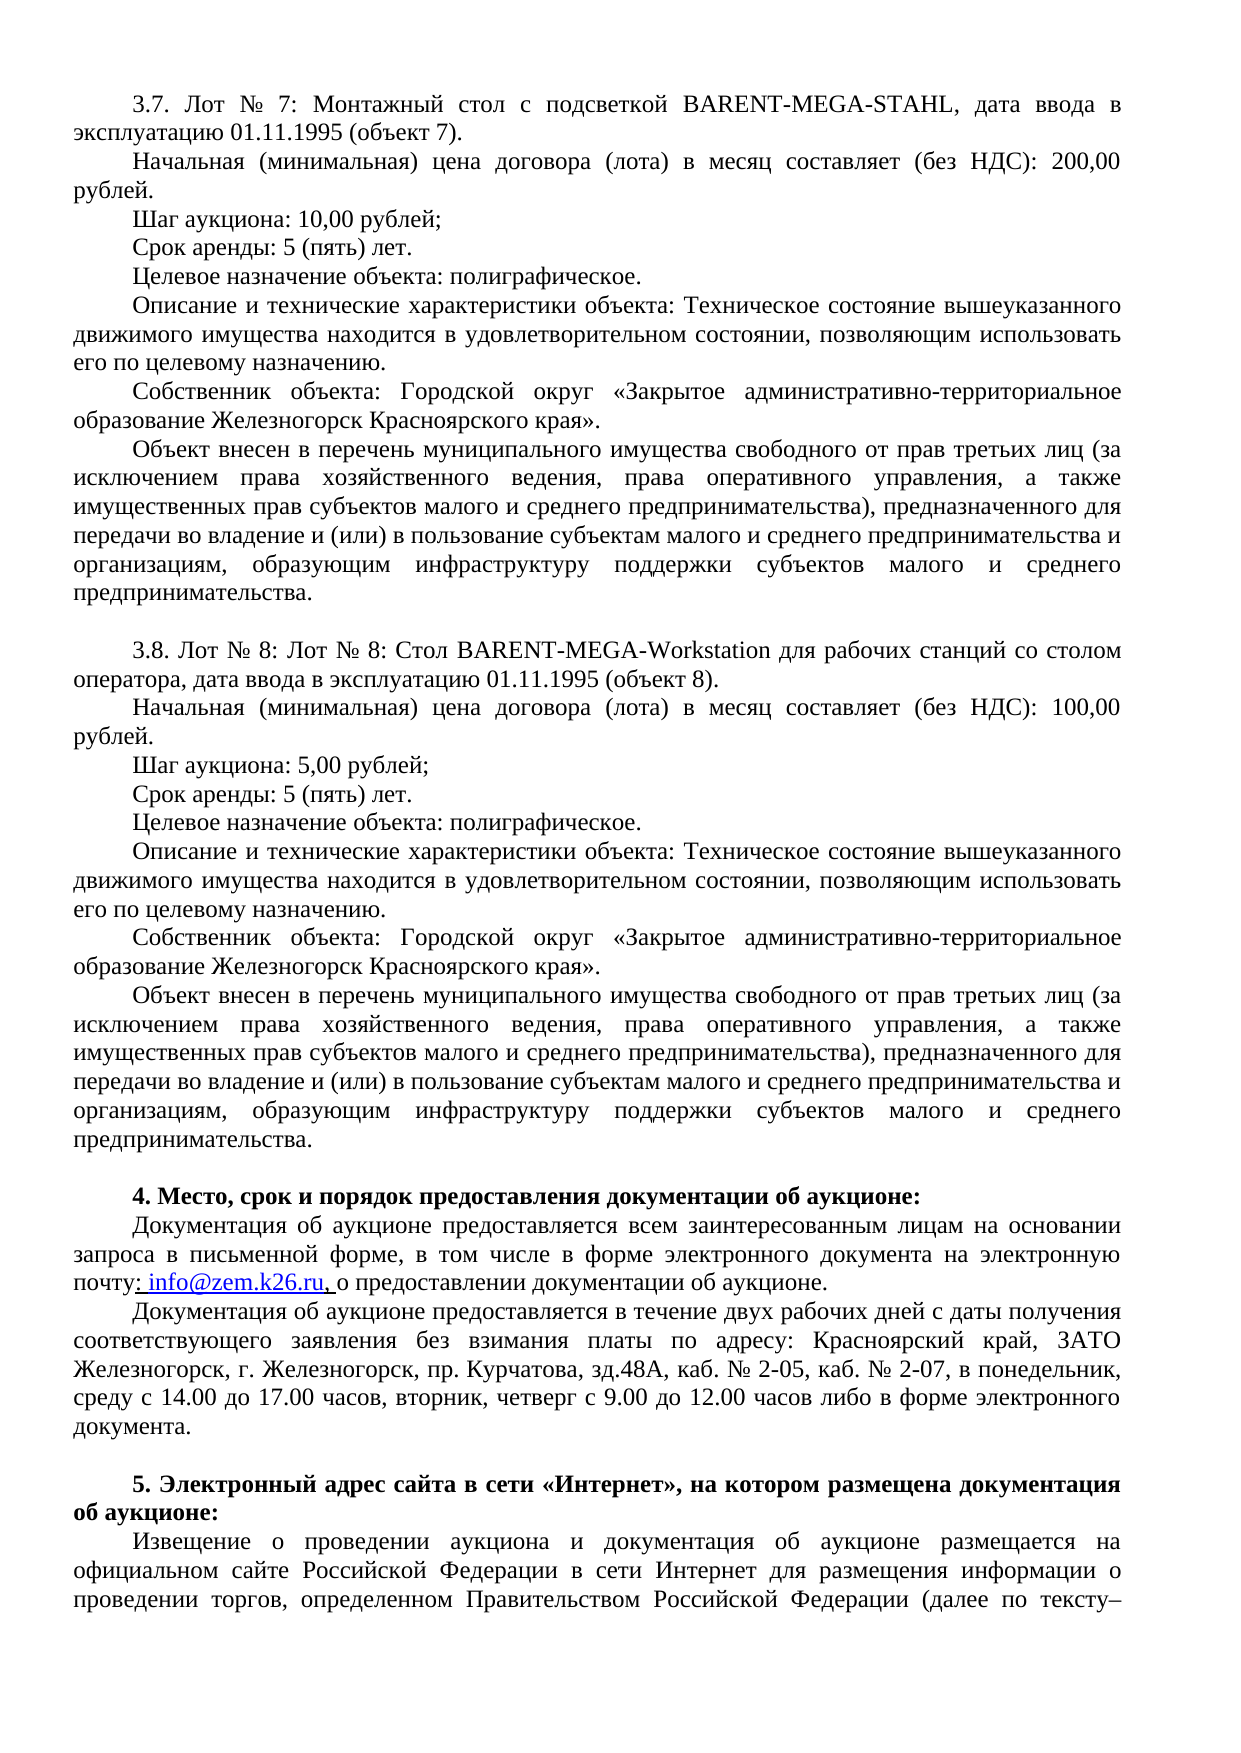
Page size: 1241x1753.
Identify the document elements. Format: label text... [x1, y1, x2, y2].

text Шаг аукциона: 10,00 рублей; [73, 204, 1122, 232]
text Собственник объекта: Городской округ «Закрытое административно-территориальное образование Железногорск Красноярского края». [73, 922, 1122, 980]
text 5. Электронный адрес сайта в сети «Интернет», на котором размещена документация об аукционе: [73, 1469, 1122, 1526]
text Собственник объекта: Городской округ «Закрытое административно-территориальное образование Железногорск Красноярского края». [73, 376, 1122, 434]
text 4. Место, срок и порядок предоставления документации об аукционе: [73, 1181, 1122, 1210]
text Документация об аукционе предоставляется в течение двух рабочих дней с даты получения соответствующего заявления без взимания платы по адресу: Красноярский край, ЗАТО Железногорск, г. Железногорск, пр. Курчатова, зд.48А, каб. № 2-05, каб. № 2-07, в понедельник, среду с 14.00 до 17.00 часов, вторник, четверг с 9.00 до 12.00 часов либо в форме электронного документа. [73, 1296, 1122, 1440]
text Начальная (минимальная) цена договора (лота) в месяц составляет (без НДС): 200,00 рублей. [73, 146, 1122, 204]
text Документация об аукционе предоставляется всем заинтересованным лицам на основании запроса в письменной форме, в том числе в форме электронного документа на электронную почту: info@zem.k26.ru, о предоставлении документации об аукционе. [73, 1210, 1122, 1296]
text Начальная (минимальная) цена договора (лота) в месяц составляет (без НДС): 100,00 рублей. [73, 692, 1122, 750]
text 3.7. Лот № 7: Монтажный стол с подсветкой BARENT-MEGA-STAHL, дата ввода в эксплуатацию 01.11.1995 (объект 7). [73, 89, 1122, 146]
text Срок аренды: 5 (пять) лет. [73, 232, 1122, 261]
text 3.8. Лот № 8: Лот № 8: Стол BARENT-MEGA-Workstation для рабочих станций со столом оператора, дата ввода в эксплуатацию 01.11.1995 (объект 8). [73, 635, 1122, 692]
text Срок аренды: 5 (пять) лет. [73, 779, 1122, 807]
text Целевое назначение объекта: полиграфическое. [73, 261, 1122, 290]
text Целевое назначение объекта: полиграфическое. [73, 807, 1122, 836]
text Шаг аукциона: 5,00 рублей; [73, 750, 1122, 779]
